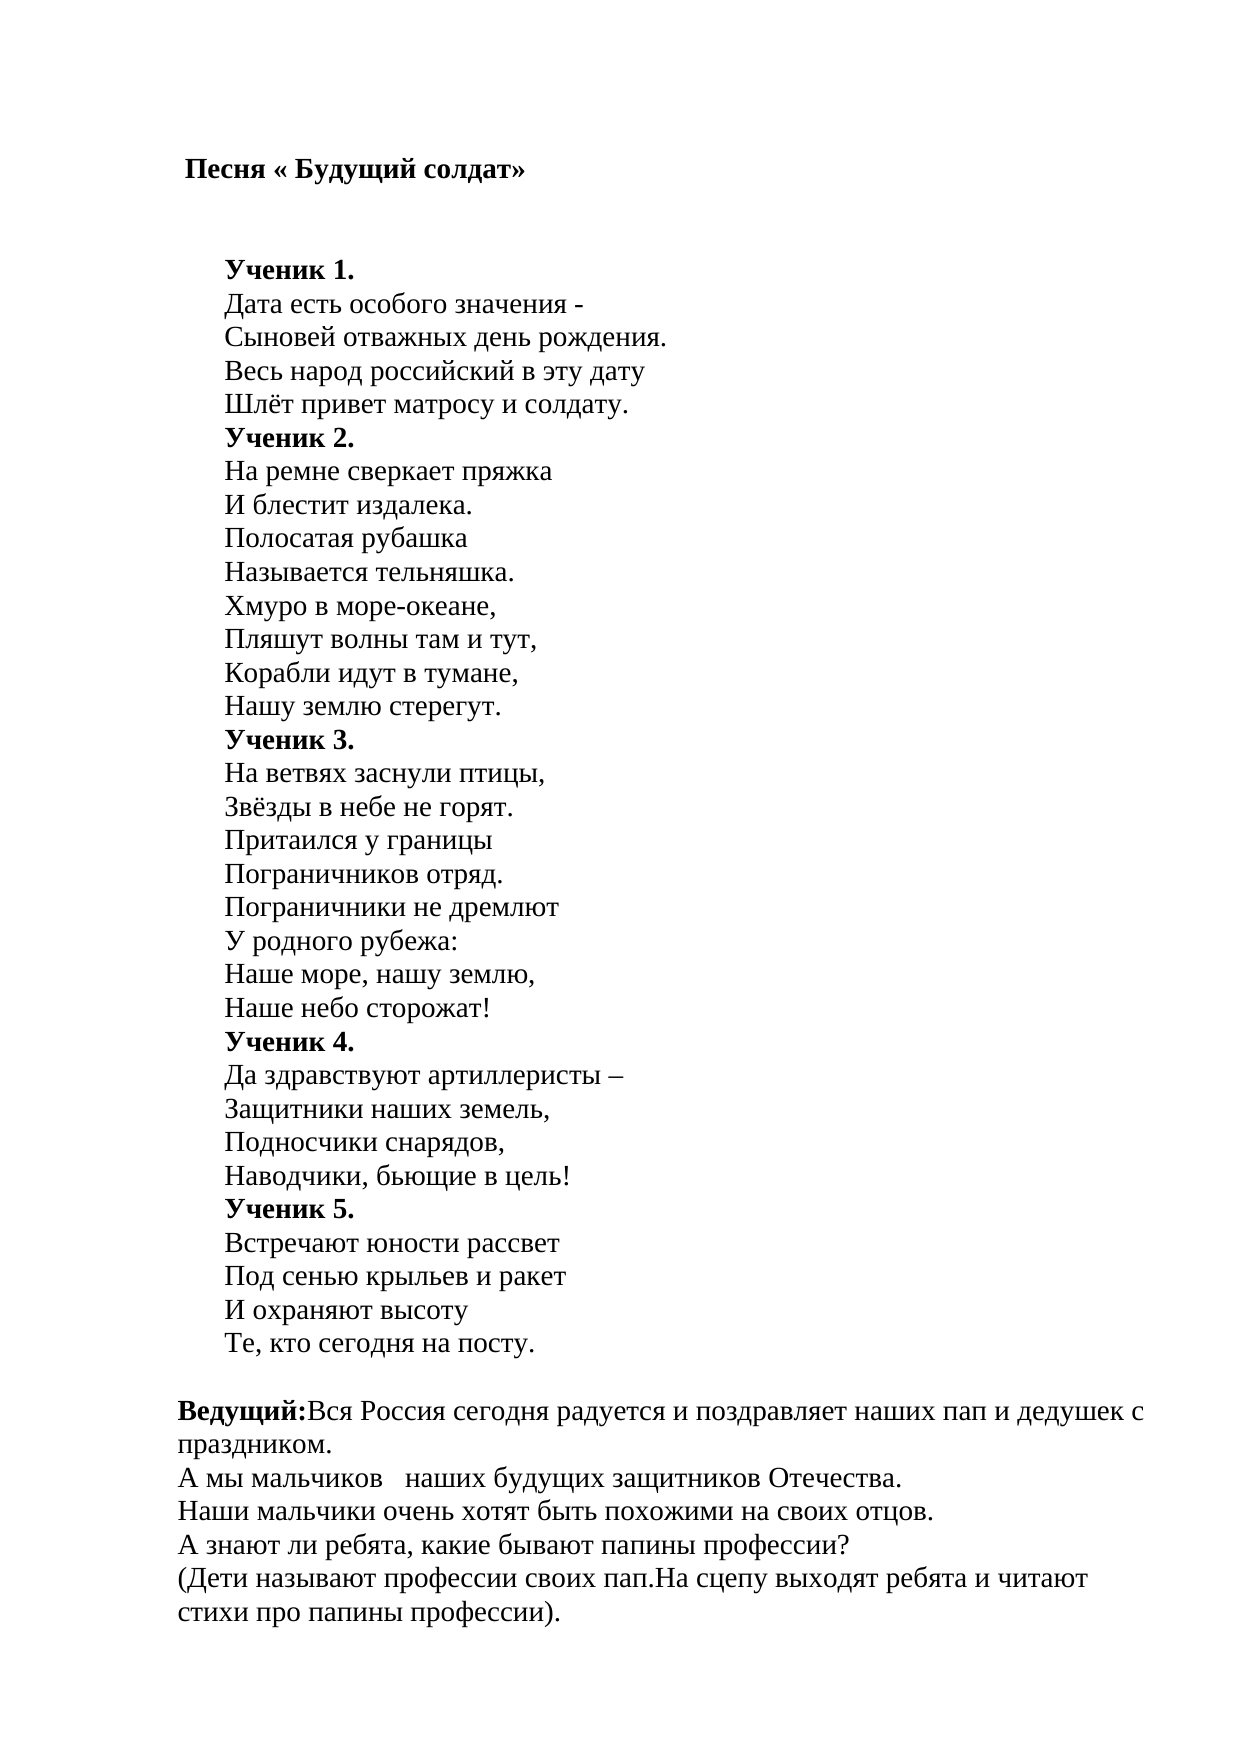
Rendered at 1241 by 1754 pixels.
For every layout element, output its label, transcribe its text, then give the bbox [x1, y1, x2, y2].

text Пограничников отряд. [177, 856, 1152, 889]
text Полосатая рубашка [177, 521, 1152, 554]
text Пляшут волны там и тут, [177, 621, 1152, 655]
text Ученик 5. [177, 1191, 1152, 1225]
text Ученик 2. [177, 420, 1152, 453]
text На ветвях заснули птицы, [177, 755, 1152, 789]
text Шлёт привет матросу и солдату. [177, 386, 1152, 420]
text Защитники наших земель, [177, 1091, 1152, 1124]
text Ученик 1. [177, 252, 1152, 286]
text Ученик 3. [177, 722, 1152, 755]
text И охраняют высоту [177, 1292, 1152, 1326]
text На ремне сверкает пряжка [177, 453, 1152, 487]
text Те, кто сегодня на посту. [177, 1326, 1152, 1359]
text Хмуро в море-океане, [177, 588, 1152, 621]
text Сыновей отважных день рождения. [177, 319, 1152, 353]
text Наше море, нашу землю, [177, 957, 1152, 990]
text (Дети называют профессии своих пап.На сцепу выходят ребята и читают стихи про папины профессии). [177, 1560, 1152, 1627]
text Пограничники не дремлют [177, 889, 1152, 923]
text Под сенью крыльев и ракет [177, 1258, 1152, 1292]
text Ведущий:Вся Россия сегодня радуется и поздравляет наших пап и дедушек с праздником. [177, 1393, 1152, 1460]
text Да здравствуют артиллеристы – [177, 1057, 1152, 1091]
text Нашу землю стерегут. [177, 688, 1152, 722]
text И блестит издалека. [177, 487, 1152, 521]
text Песня « Будущий солдат» [177, 152, 1152, 185]
text Наши мальчики очень хотят быть похожими на своих отцов. [177, 1493, 1152, 1527]
text Звёзды в небе не горят. [177, 789, 1152, 822]
text Подносчики снарядов, [177, 1124, 1152, 1158]
text У родного рубежа: [177, 923, 1152, 957]
text Корабли идут в тумане, [177, 655, 1152, 688]
text А знают ли ребята, какие бывают папины профессии? [177, 1527, 1152, 1560]
text Весь народ российский в эту дату [177, 353, 1152, 386]
text Притаился у границы [177, 822, 1152, 856]
text Наше небо сторожат! [177, 990, 1152, 1024]
text Дата есть особого значения - [177, 286, 1152, 319]
text Встречают юности рассвет [177, 1225, 1152, 1258]
text Называется тельняшка. [177, 554, 1152, 588]
text А мы мальчиков наших будущих защитников Отечества. [177, 1460, 1152, 1493]
text Ученик 4. [177, 1024, 1152, 1057]
text Наводчики, бьющие в цель! [177, 1158, 1152, 1191]
